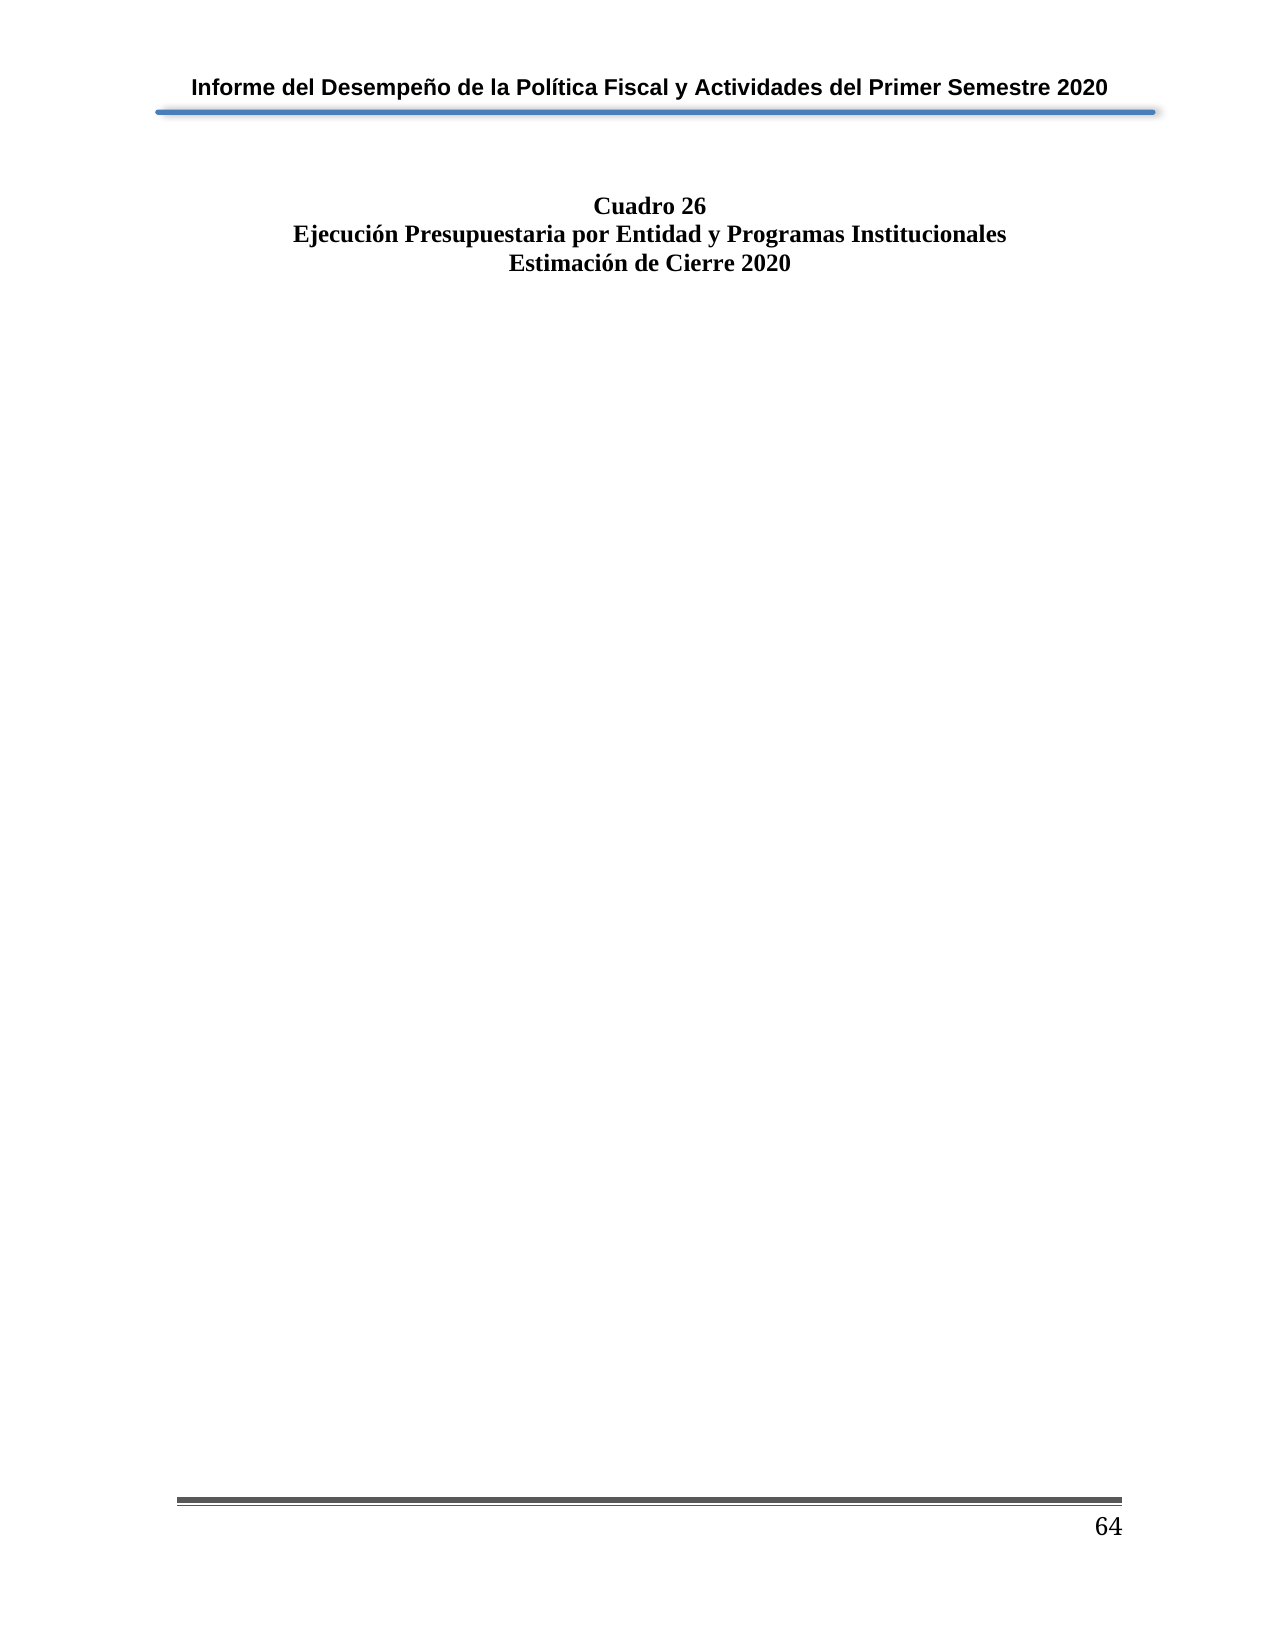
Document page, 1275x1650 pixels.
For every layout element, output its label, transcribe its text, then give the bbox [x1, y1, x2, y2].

text Cuadro 26 [177, 191, 1122, 219]
text Ejecución Presupuestaria por Entidad y Programas Institucionales [177, 219, 1122, 248]
text Estimación de Cierre 2020 [177, 248, 1122, 277]
